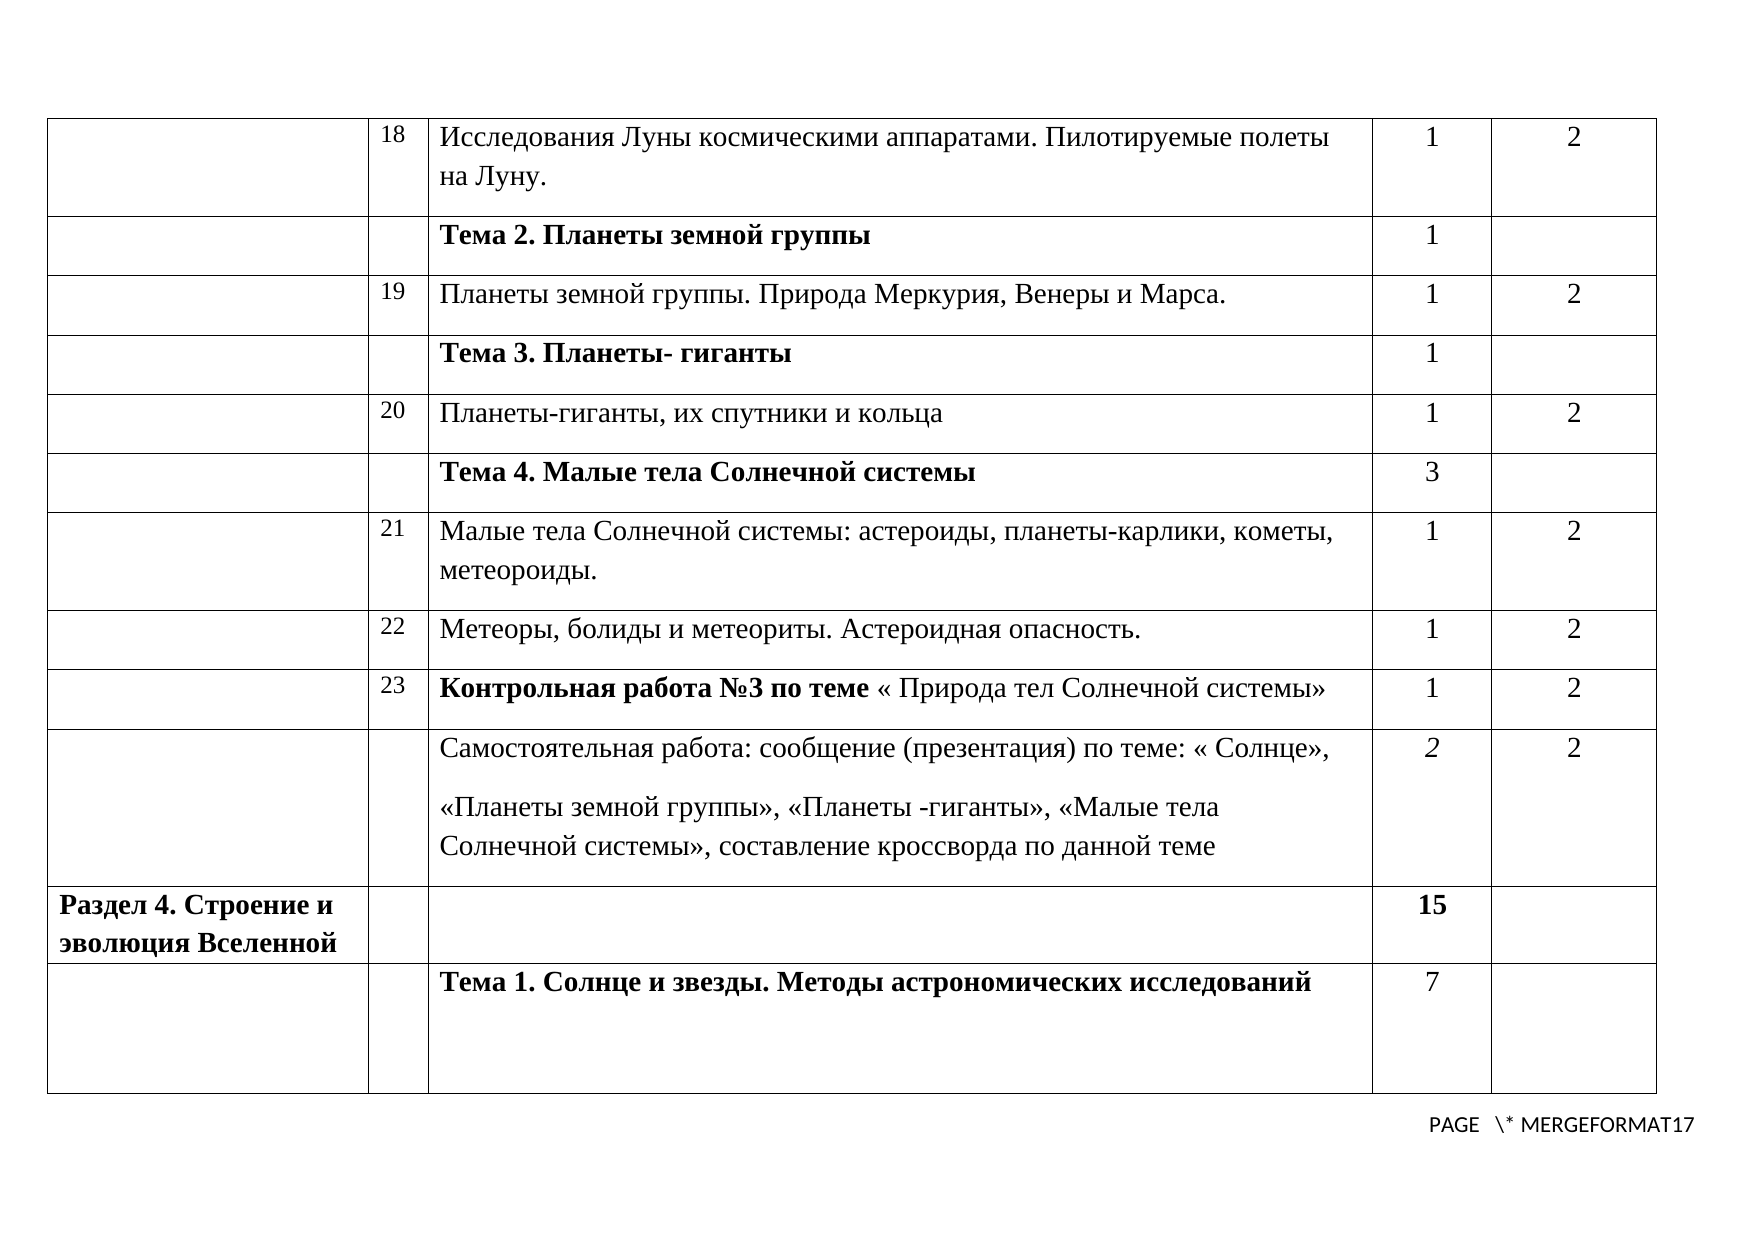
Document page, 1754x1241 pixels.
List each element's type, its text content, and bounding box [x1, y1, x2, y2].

table_cell [1492, 336, 1656, 394]
table_cell 2 [1492, 395, 1656, 453]
table_cell 1 [1373, 119, 1491, 216]
table_cell 1 [1373, 513, 1491, 610]
table_cell 2 [1492, 276, 1656, 334]
table_cell 7 [1373, 964, 1491, 1093]
table_cell [429, 887, 1372, 963]
table_cell 2 [1492, 611, 1656, 669]
table_cell 2 [1373, 730, 1491, 886]
table_cell 3 [1373, 454, 1491, 512]
table_cell Малые тела Солнечной системы: астероиды, планеты-карлики, кометы, метеороиды. [429, 513, 1372, 610]
table_cell [48, 964, 368, 1093]
table_cell 2 [1492, 730, 1656, 886]
table_cell Планеты земной группы. Природа Меркурия, Венеры и Марса. [429, 276, 1372, 334]
table_cell 1 [1373, 670, 1491, 729]
table_cell 1 [1373, 217, 1491, 275]
table_cell [1492, 887, 1656, 963]
table_cell [48, 276, 368, 334]
table_cell 1 [1373, 336, 1491, 394]
table_cell Тема 2. Планеты земной группы [429, 217, 1372, 275]
table_cell 21 [369, 513, 428, 610]
table_cell 1 [1373, 395, 1491, 453]
table_cell 15 [1373, 887, 1491, 963]
table_cell Раздел 4. Строение и эволюция Вселенной [48, 887, 368, 963]
table_cell 18 [369, 119, 428, 216]
table_cell Исследования Луны космическими аппаратами. Пилотируемые полеты на Луну. [429, 119, 1372, 216]
table_cell Контрольная работа №3 по теме « Природа тел Солнечной системы» [429, 670, 1372, 729]
table_cell 2 [1492, 119, 1656, 216]
table_cell 1 [1373, 276, 1491, 334]
table_cell [48, 119, 368, 216]
table_cell [48, 670, 368, 729]
table_cell Самостоятельная работа: сообщение (презентация) по теме: « Солнце», «Планеты земной группы», «Планеты -гиганты», «Малые тела Солнечной системы», составление кроссворда по данной теме [429, 730, 1372, 886]
table_cell 2 [1492, 513, 1656, 610]
table_cell 23 [369, 670, 428, 729]
table_cell [48, 611, 368, 669]
table_cell 22 [369, 611, 428, 669]
table_cell [369, 336, 428, 394]
table_cell Тема 3. Планеты- гиганты [429, 336, 1372, 394]
table_cell [1492, 964, 1656, 1093]
table_cell [48, 730, 368, 886]
table_cell [48, 217, 368, 275]
table_cell 2 [1492, 670, 1656, 729]
table_cell [48, 336, 368, 394]
table_cell [48, 454, 368, 512]
table_cell [369, 964, 428, 1093]
table_cell [369, 454, 428, 512]
table_cell [369, 887, 428, 963]
table_cell [1492, 217, 1656, 275]
table_cell [369, 217, 428, 275]
table_cell [48, 513, 368, 610]
table_cell Метеоры, болиды и метеориты. Астероидная опасность. [429, 611, 1372, 669]
table_cell Планеты-гиганты, их спутники и кольца [429, 395, 1372, 453]
table_cell [369, 730, 428, 886]
table_cell 1 [1373, 611, 1491, 669]
table_cell Тема 1. Солнце и звезды. Методы астрономических исследований [429, 964, 1372, 1093]
table_cell [1492, 454, 1656, 512]
table_cell Тема 4. Малые тела Солнечной системы [429, 454, 1372, 512]
table_cell 19 [369, 276, 428, 334]
table_cell 20 [369, 395, 428, 453]
table_cell [48, 395, 368, 453]
